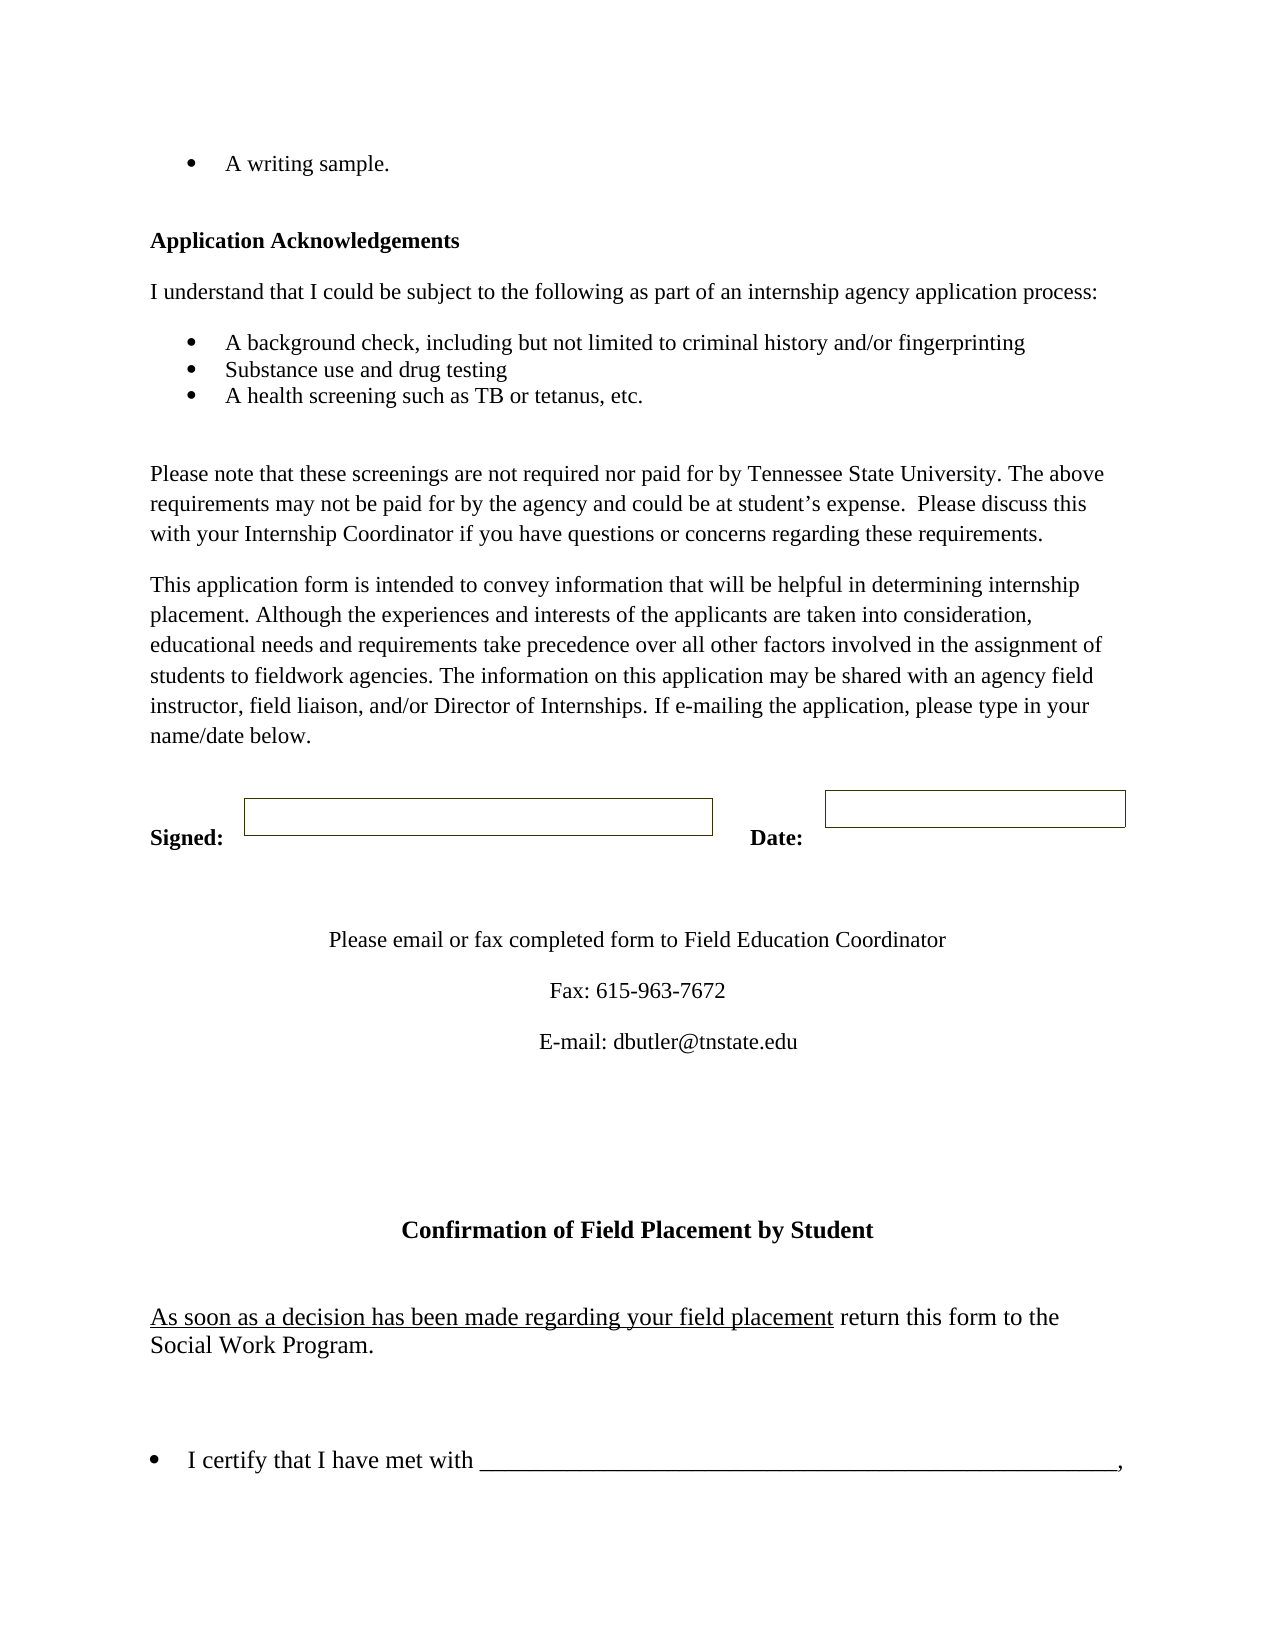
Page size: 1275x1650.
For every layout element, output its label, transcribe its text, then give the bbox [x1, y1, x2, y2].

text Please email or fax completed form to Field Education Coordinator [150, 926, 1125, 953]
text This application form is intended to convey information that will be helpful in determining internship placement. Although the experiences and interests of the applicants are taken into consideration, educational needs and requirements take precedence over all other factors involved in the assignment of students to fieldwork agencies. The information on this application may be shared with an agency field instructor, field liaison, and/or Director of Internships. If e-mailing the application, please type in your name/date below. [150, 571, 1125, 748]
list Substance use and drug testing [187, 356, 1125, 382]
list A background check, including but not limited to criminal history and/or fingerprinting [187, 329, 1125, 356]
text Fax: 615-963-7672 [150, 977, 1125, 1004]
text I understand that I could be subject to the following as part of an internship agency application process: [150, 278, 1125, 305]
text I certify that I have met with ___________________________________________________, [150, 1445, 1125, 1474]
text Application Acknowledgements [150, 227, 1125, 254]
text Signed: Date: [150, 824, 1125, 851]
text Confirmation of Field Placement by Student [150, 1215, 1125, 1244]
text Please note that these screenings are not required nor paid for by Tennessee State University. The above requirements may not be paid for by the agency and could be at student’s expense. Please discuss this with your Internship Coordinator if you have questions or concerns regarding these requirements. [150, 459, 1125, 546]
text As soon as a decision has been made regarding your field placement return this form to the Social Work Program. [150, 1302, 1125, 1359]
list A writing sample. [187, 150, 1125, 176]
list A health screening such as TB or tetanus, etc. [187, 382, 1125, 408]
text E-mail: dbutler@tnstate.edu [150, 1028, 1125, 1055]
